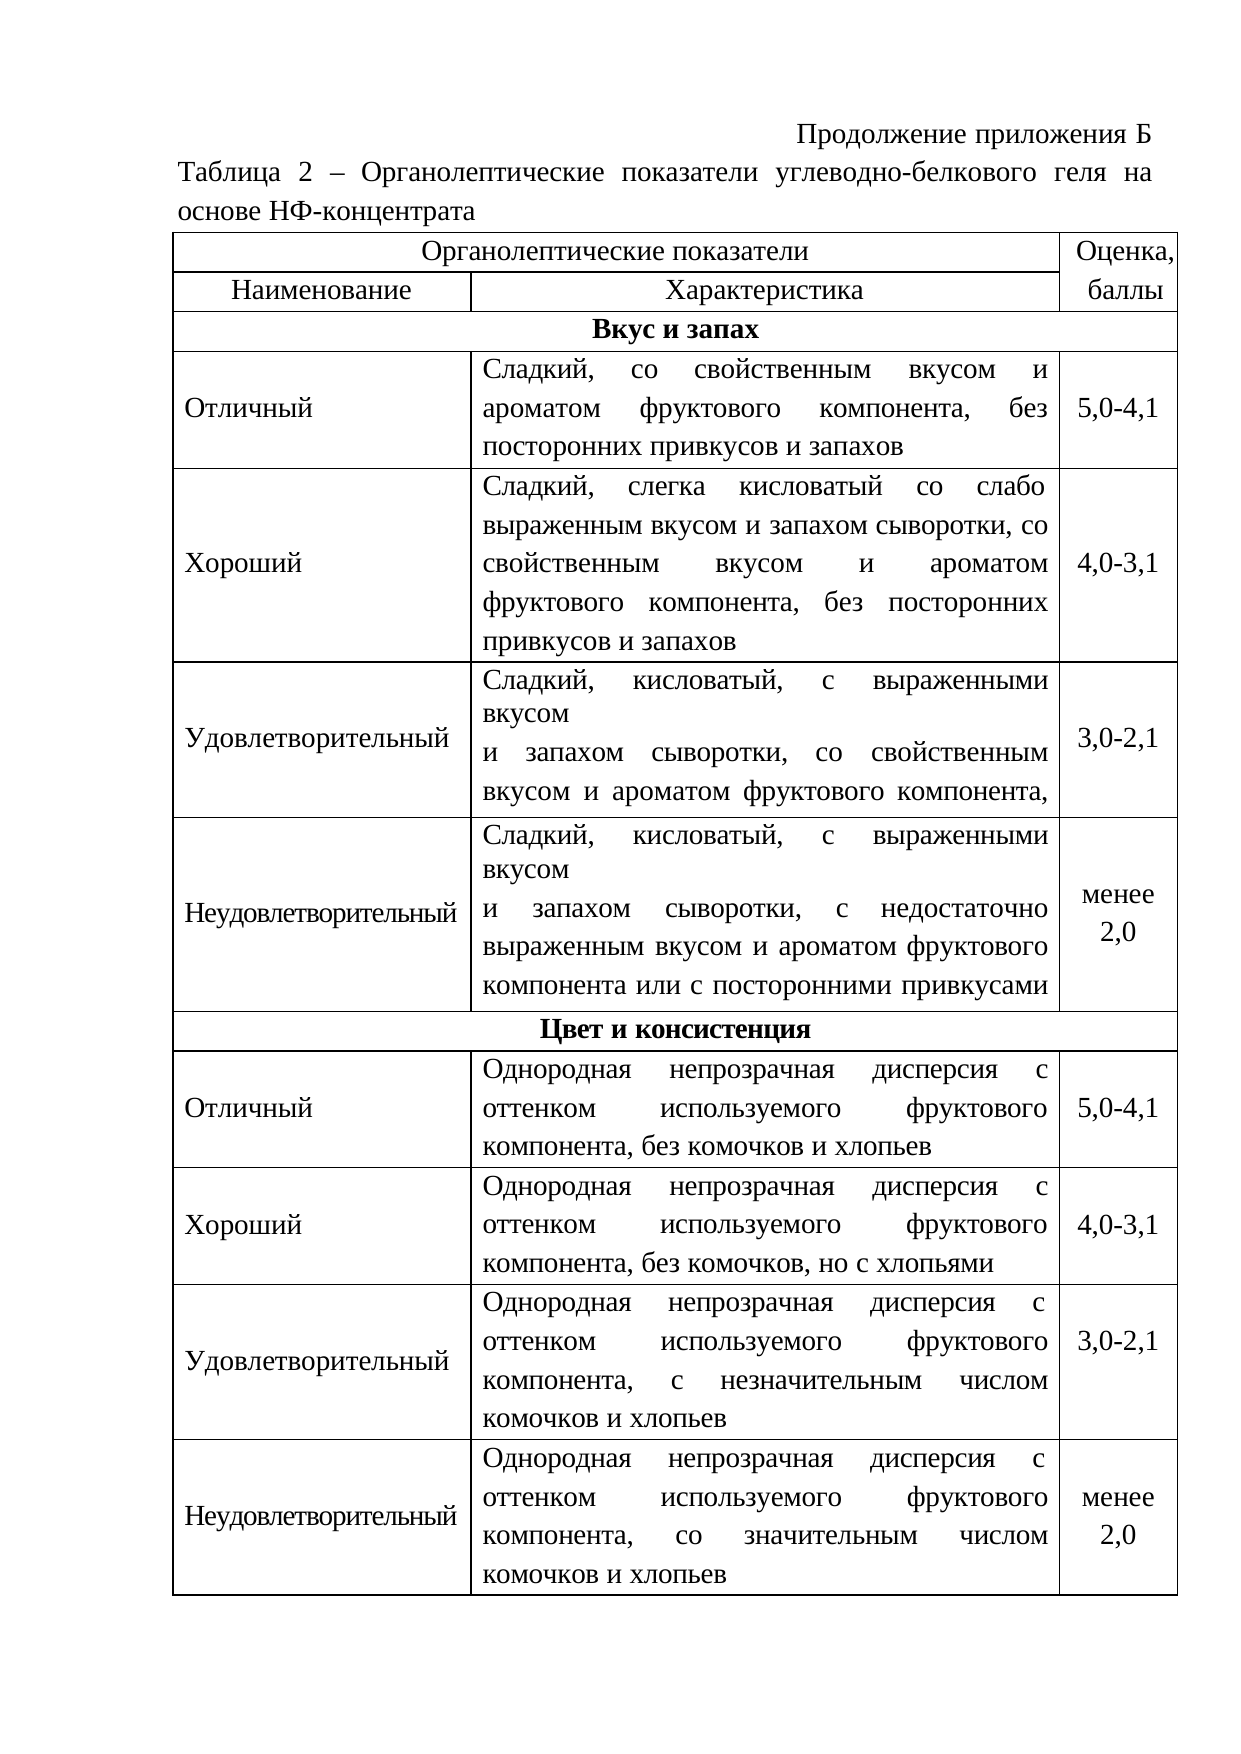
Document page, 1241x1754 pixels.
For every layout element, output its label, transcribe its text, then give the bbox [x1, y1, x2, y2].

table_cell 3,0-2,1 [1060, 1285, 1177, 1439]
table_cell 4,0-3,1 [1060, 1168, 1177, 1284]
table_cell Сладкий, со свойственным вкусом и ароматом фруктового компонента, без посторонних привкусов и запахов [472, 352, 1059, 467]
table_cell Сладкий, слегка кисловатый со слабо выраженным вкусом и запахом сыворотки, со свойственным вкусом и ароматом фруктового компонента, без посторонних привкусов и запахов [472, 469, 1059, 661]
table_cell менее 2,0 [1060, 818, 1177, 1011]
table_cell Однородная непрозрачная дисперсия с оттенком используемого фруктового компонента, со значительным числом комочков и хлопьев [472, 1440, 1059, 1594]
table_cell Характеристика [472, 273, 1059, 311]
table_cell Сладкий, кисловатый, с выраженными вкусом и запахом сыворотки, со свойственным вкусом и ароматом фруктового компонента, без посторонних привкусов и запахов [472, 663, 1059, 817]
table_cell Хороший [174, 469, 470, 661]
table_cell 4,0-3,1 [1060, 469, 1177, 661]
table_cell 5,0-4,1 [1060, 352, 1177, 467]
table_cell Однородная непрозрачная дисперсия с оттенком используемого фруктового компонента, без комочков и хлопьев [472, 1052, 1059, 1167]
table_header Органолептические показатели [174, 233, 1059, 271]
text Продолжение приложения Б Таблица 2 – Органолептические показатели углеводно-белкового геля на основе НФ-концентрата [177, 116, 1152, 227]
table_cell Однородная непрозрачная дисперсия с оттенком используемого фруктового компонента, без комочков, но с хлопьями [472, 1168, 1059, 1284]
table_header Оценка, баллы [1060, 233, 1177, 311]
table_cell Наименование [174, 273, 470, 311]
table_cell Цвет и консистенция [174, 1012, 1177, 1050]
table_cell 3,0-2,1 [1060, 663, 1177, 817]
table_cell Отличный [174, 352, 470, 467]
table_cell 5,0-4,1 [1060, 1052, 1177, 1167]
table_cell Сладкий, кисловатый, с выраженными вкусом и запахом сыворотки, с недостаточно выраженным вкусом и ароматом фруктового компонента или с посторонними привкусами и запахами [472, 818, 1059, 1011]
table_cell Удовлетворительный [174, 663, 470, 817]
table_cell Однородная непрозрачная дисперсия с оттенком используемого фруктового компонента, с незначительным числом комочков и хлопьев [472, 1285, 1059, 1439]
table_cell Удовлетворительный [174, 1285, 470, 1439]
table_cell менее 2,0 [1060, 1440, 1177, 1594]
table_cell Отличный [174, 1052, 470, 1167]
table_cell Неудовлетворительный [174, 1440, 470, 1594]
table_cell Неудовлетворительный [174, 818, 470, 1011]
table_cell Хороший [174, 1168, 470, 1284]
table_cell Вкус и запах [174, 312, 1177, 351]
